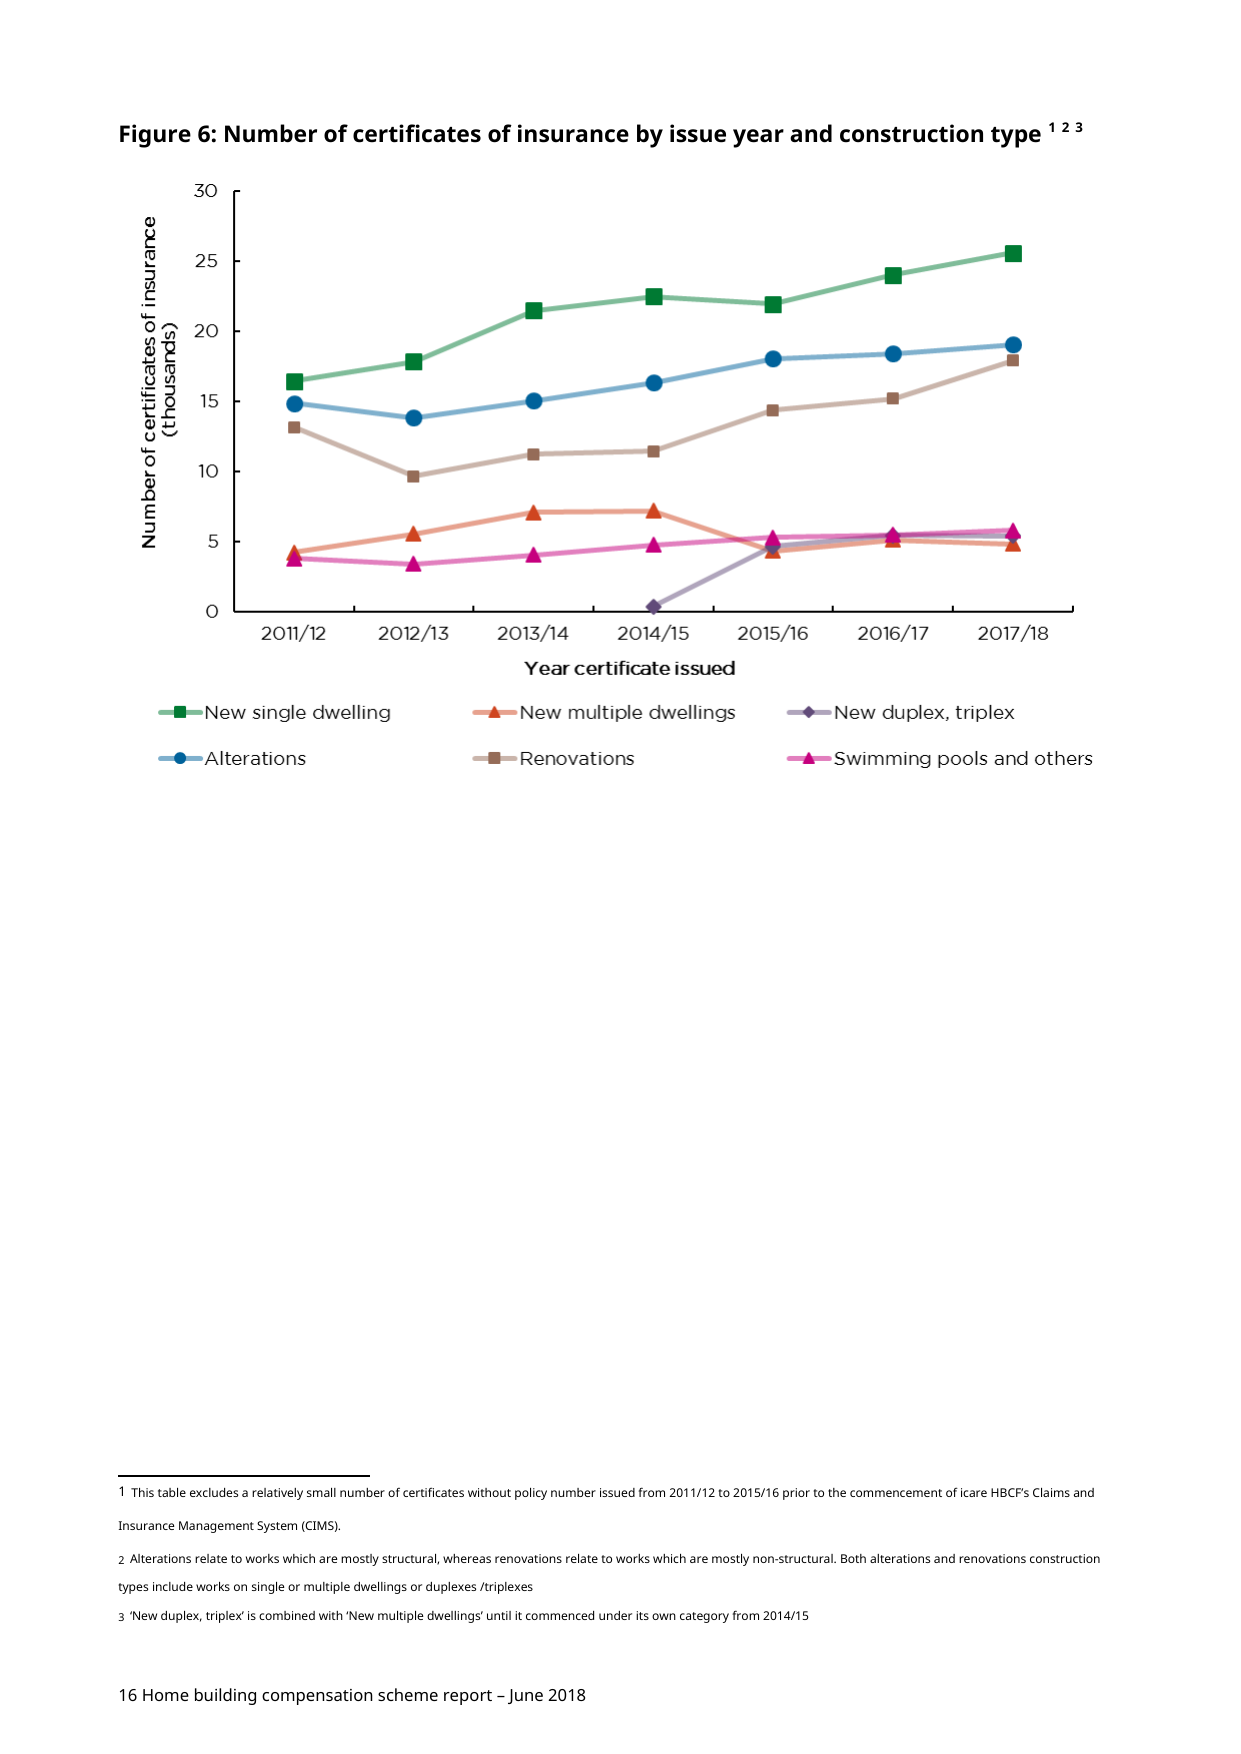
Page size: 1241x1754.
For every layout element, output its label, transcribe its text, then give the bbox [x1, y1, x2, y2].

picture [118, 175, 1121, 781]
text Figure 6: Number of certificates of insurance by issue year and construction type [118, 118, 1122, 149]
